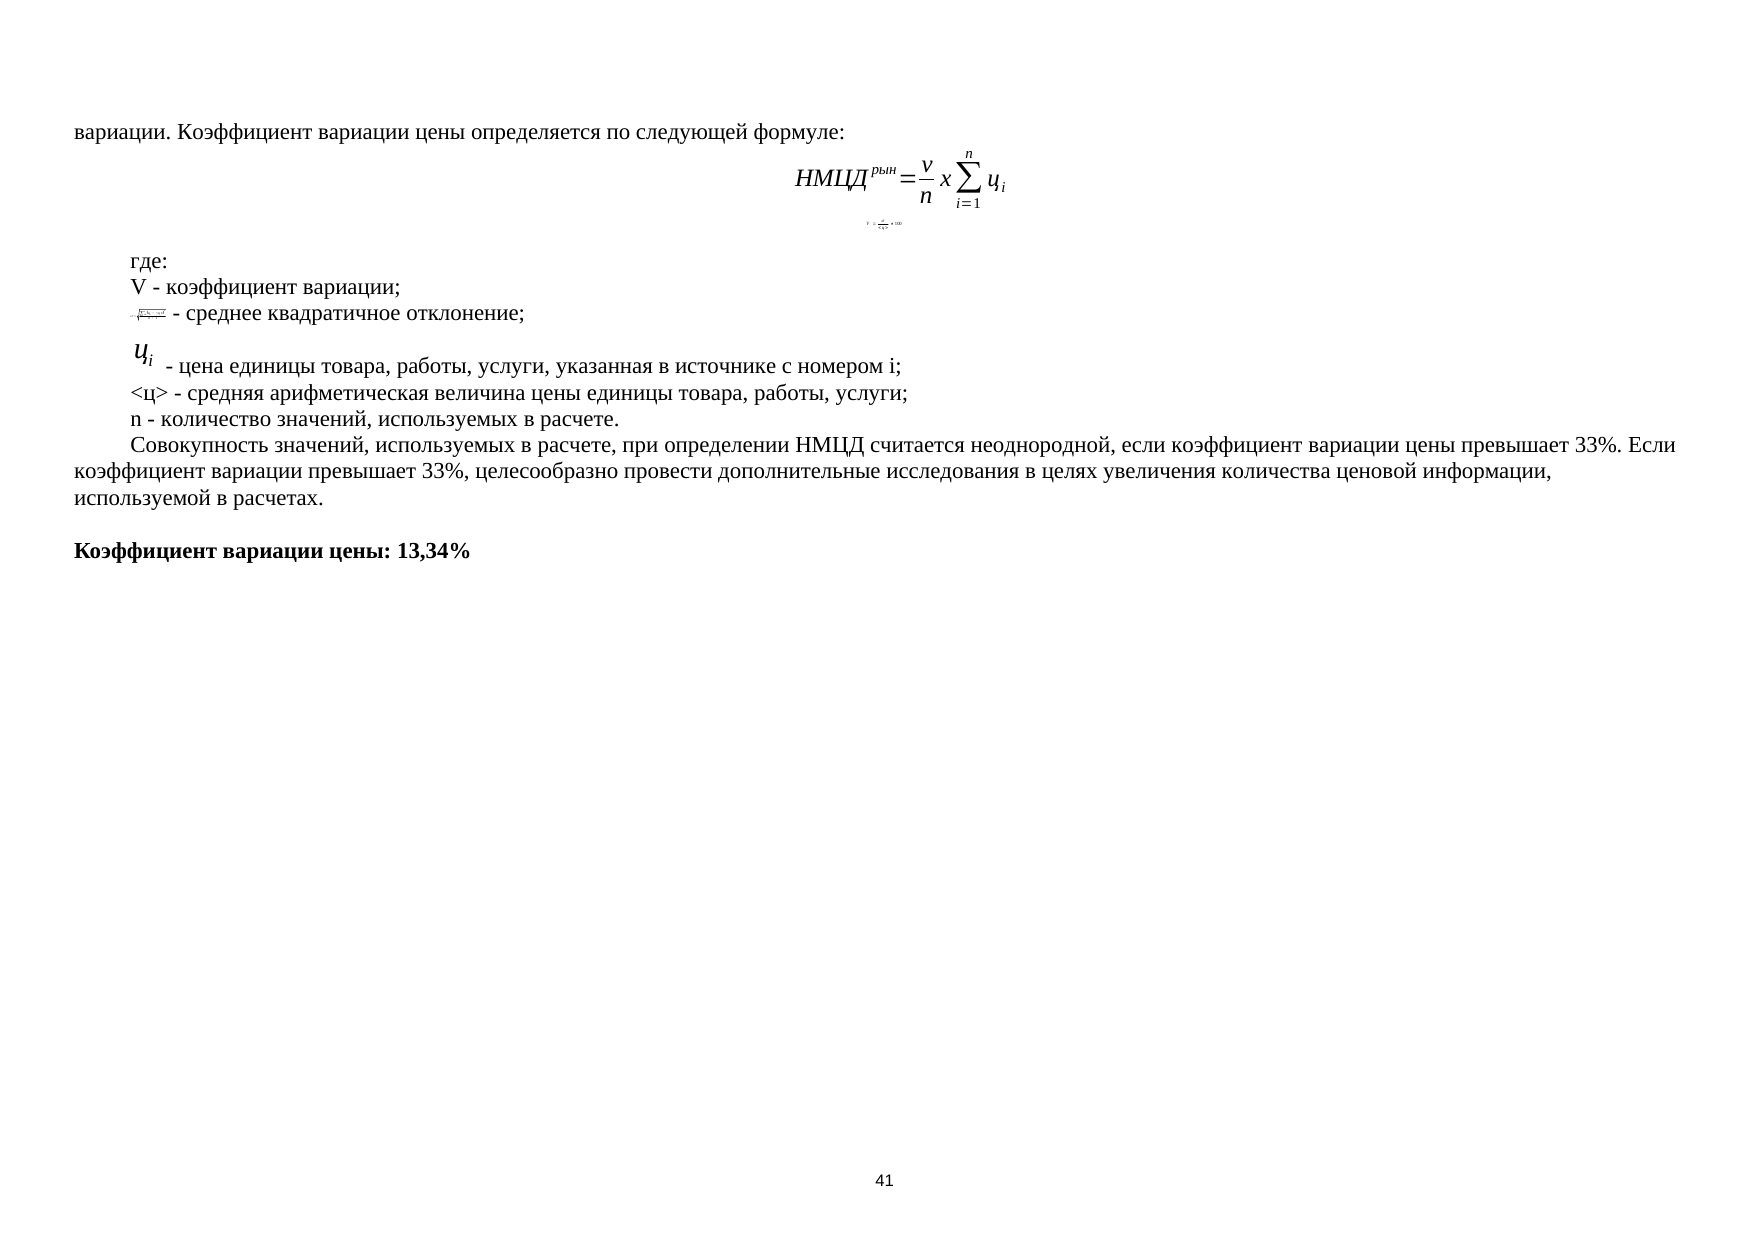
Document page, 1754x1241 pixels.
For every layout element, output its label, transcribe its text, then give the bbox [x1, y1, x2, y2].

text V - коэффициент вариации; [74, 273, 1695, 299]
text - цена единицы товара, работы, услуги, указанная в источнике с номером i; [74, 328, 1695, 378]
text - среднее квадратичное отклонение; [74, 299, 1695, 328]
text <ц> - средняя арифметическая величина цены единицы товара, работы, услуги; [74, 378, 1695, 405]
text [74, 118, 1695, 144]
text Коэффициент вариации цены: 13,34% [74, 537, 1695, 563]
text Совокупность значений, используемых в расчете, при определении НМЦД считается неоднородной, если коэффициент вариации цены превышает 33%. Если коэффициент вариации превышает 33%, целесообразно провести дополнительные исследования в целях увеличения количества ценовой информации, используемой в расчетах. [74, 431, 1695, 510]
text где: [74, 247, 1695, 273]
text n - количество значений, используемых в расчете. [74, 405, 1695, 431]
